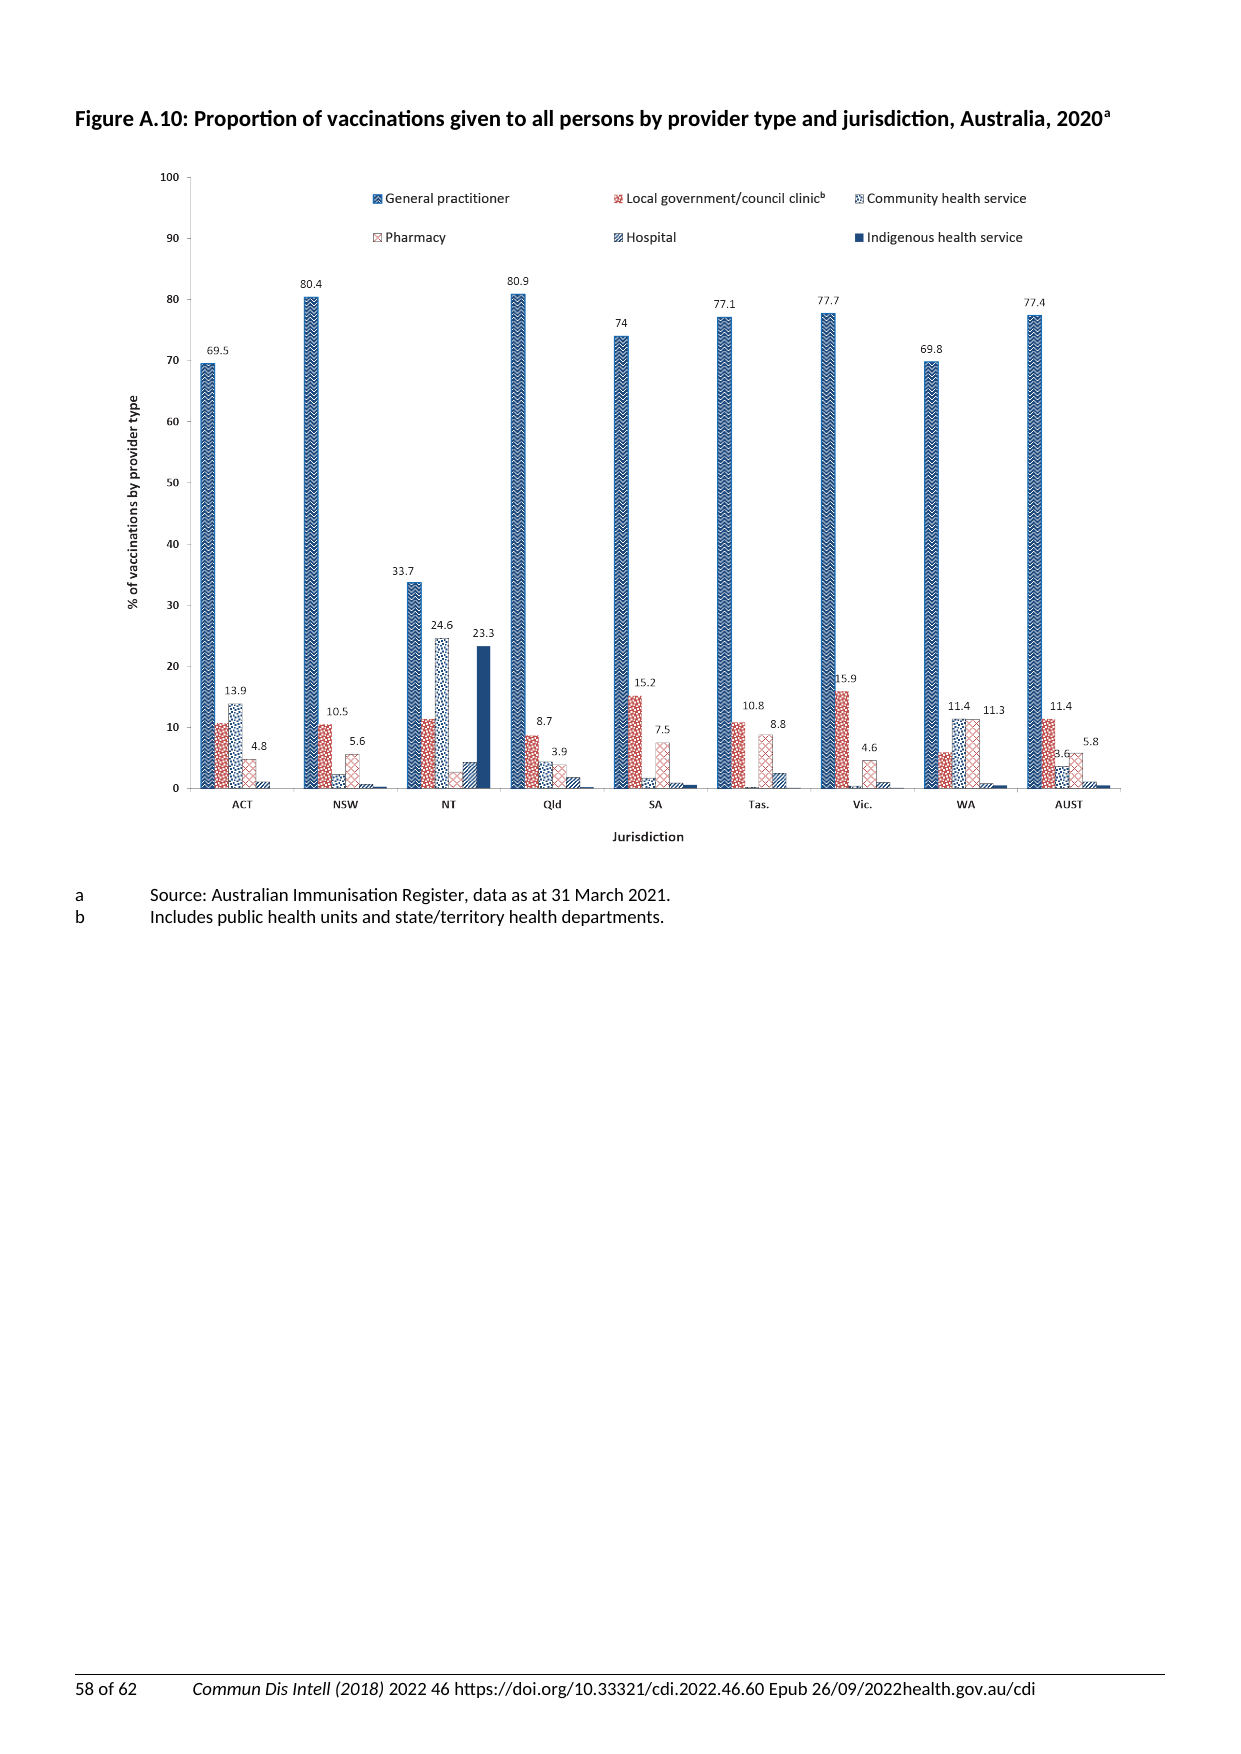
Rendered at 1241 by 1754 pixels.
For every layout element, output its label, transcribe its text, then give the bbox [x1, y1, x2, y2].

picture [118, 165, 1122, 850]
text a Source: Australian Immunisation Register, data as at 31 March 2021. [75, 883, 1165, 906]
text b Includes public health units and state/territory health departments. [75, 906, 1165, 929]
text Figure A.10: Proportion of vaccinations given to all persons by provider type and jurisdiction, Australia, 2020a [75, 104, 1165, 132]
